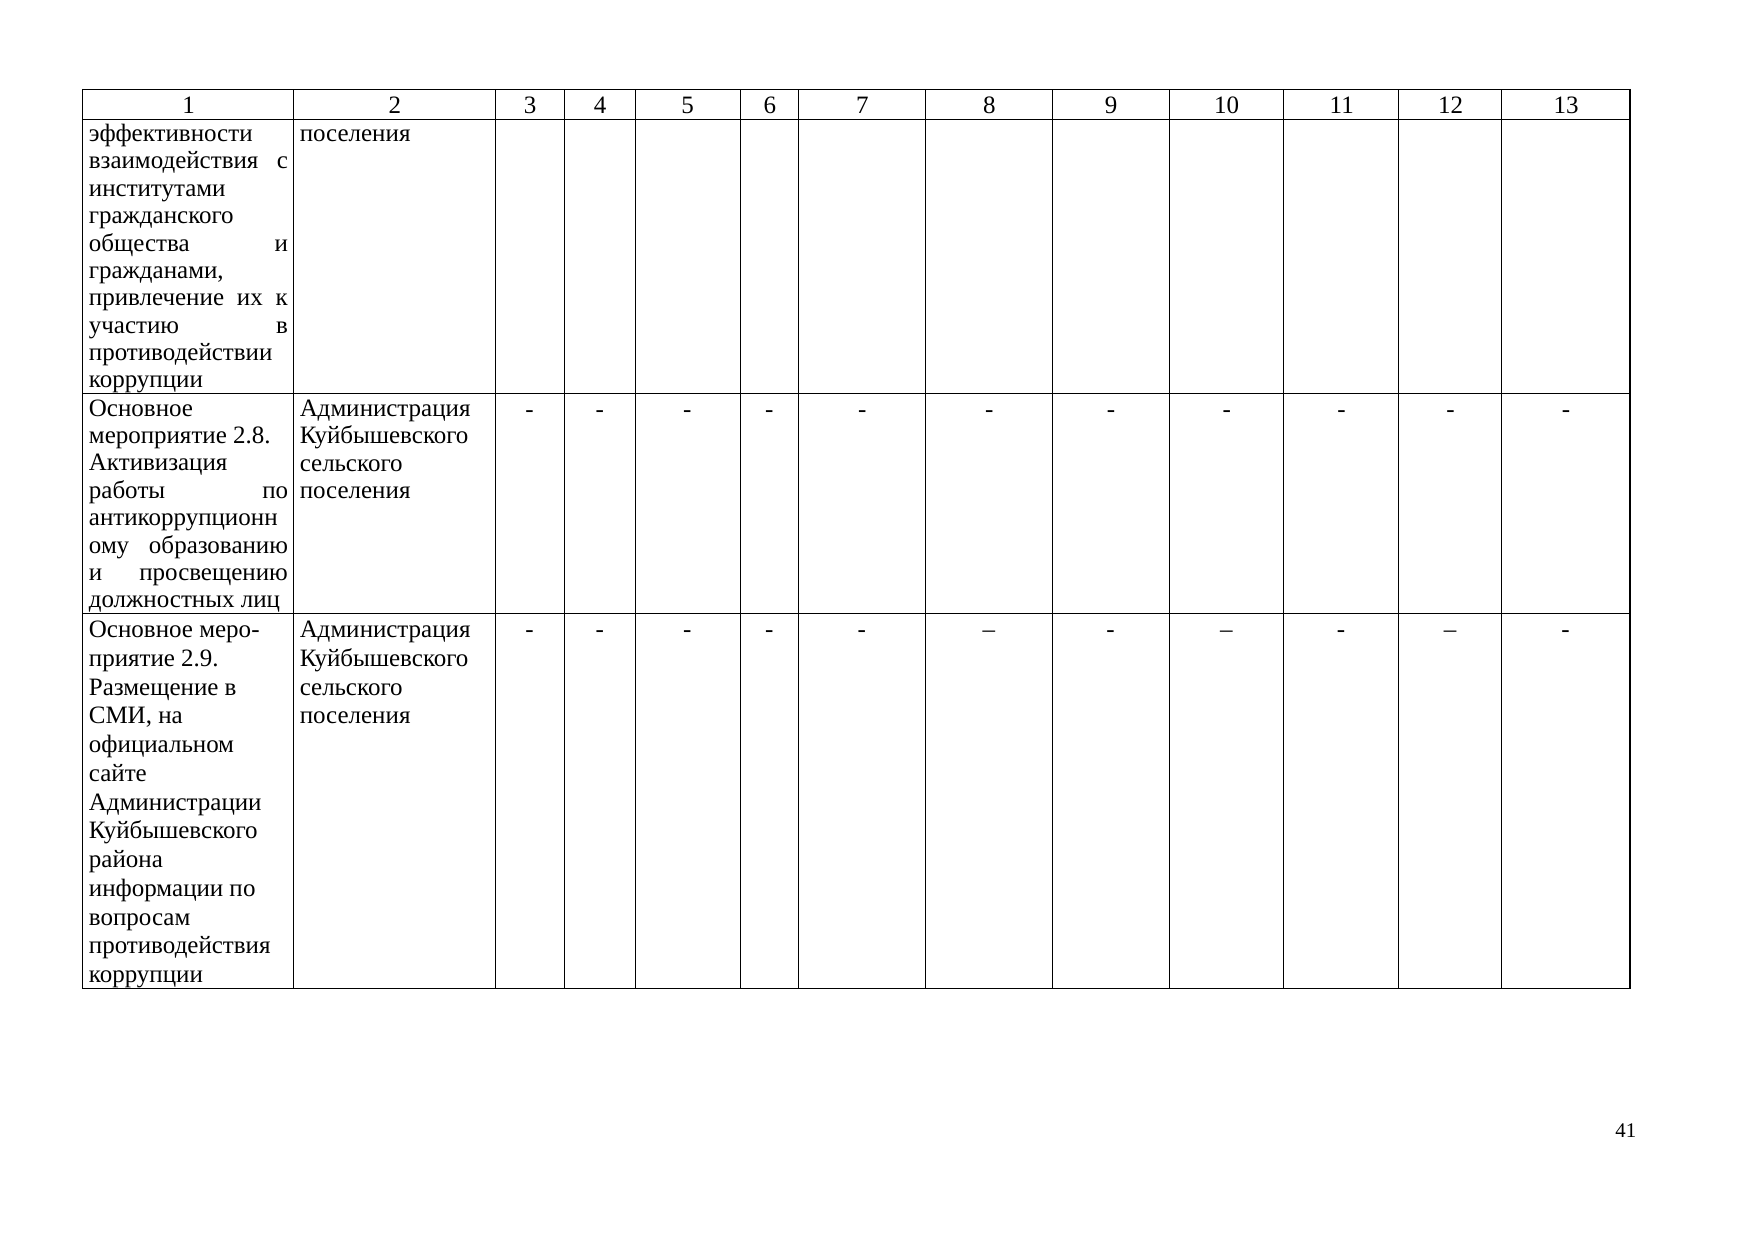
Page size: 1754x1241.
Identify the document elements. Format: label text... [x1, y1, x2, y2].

table_header 13 [1502, 90, 1629, 118]
table_cell - [565, 614, 635, 988]
table_cell - [636, 394, 740, 613]
table_cell – [1053, 120, 1169, 393]
table_header 8 [926, 90, 1052, 118]
table_cell - [496, 614, 564, 988]
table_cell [83, 120, 293, 393]
table_cell – [741, 120, 798, 393]
table_cell – [1399, 120, 1501, 393]
table_header 1 [83, 90, 293, 118]
table_cell - [636, 614, 740, 988]
table_cell - [1053, 614, 1169, 988]
table_cell – [1170, 614, 1283, 988]
table_cell – [636, 120, 740, 393]
table_cell - [799, 614, 925, 988]
table_cell Основное мероприятие 2.8. Активизация работы по антикоррупционному образованию и просвещению должностных лиц [83, 394, 293, 613]
table_cell – [799, 120, 925, 393]
table_cell - [741, 394, 798, 613]
table_cell - [926, 394, 1052, 613]
table_cell - [741, 614, 798, 988]
table_cell – [1502, 120, 1629, 393]
table_cell – [1399, 614, 1501, 988]
table_cell Основное мероприятие 2.9. Размещение в СМИ, на официальном сайте Администрации Куйбышевского района информации по вопросам противодействия коррупции [83, 614, 293, 988]
table_cell - [565, 394, 635, 613]
table_header 4 [565, 90, 635, 118]
table_cell - [1502, 394, 1629, 613]
table_cell – [926, 614, 1052, 988]
table_cell - [1284, 394, 1398, 613]
table_cell Администрация Куйбышевского сельского поселения [294, 614, 495, 988]
table_cell – [565, 120, 635, 393]
table_header 11 [1284, 90, 1398, 118]
table_header 5 [636, 90, 740, 118]
table_header 2 [294, 90, 495, 118]
table_cell - [496, 394, 564, 613]
table_cell - [1502, 614, 1629, 988]
table_cell – [1284, 120, 1398, 393]
table_header 7 [799, 90, 925, 118]
table_cell - [1170, 394, 1283, 613]
table_header 3 [496, 90, 564, 118]
table_cell - [799, 394, 925, 613]
table_header 9 [1053, 90, 1169, 118]
table_header 12 [1399, 90, 1501, 118]
table_header 10 [1170, 90, 1283, 118]
table_cell – [926, 120, 1052, 393]
table_cell - [1284, 614, 1398, 988]
table_cell – [1170, 120, 1283, 393]
table_cell - [1053, 394, 1169, 613]
table_cell - [1399, 394, 1501, 613]
table_cell – [496, 120, 564, 393]
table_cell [294, 120, 495, 393]
table_header 6 [741, 90, 798, 118]
table_cell Администрация Куйбышевского сельского поселения [294, 394, 495, 613]
